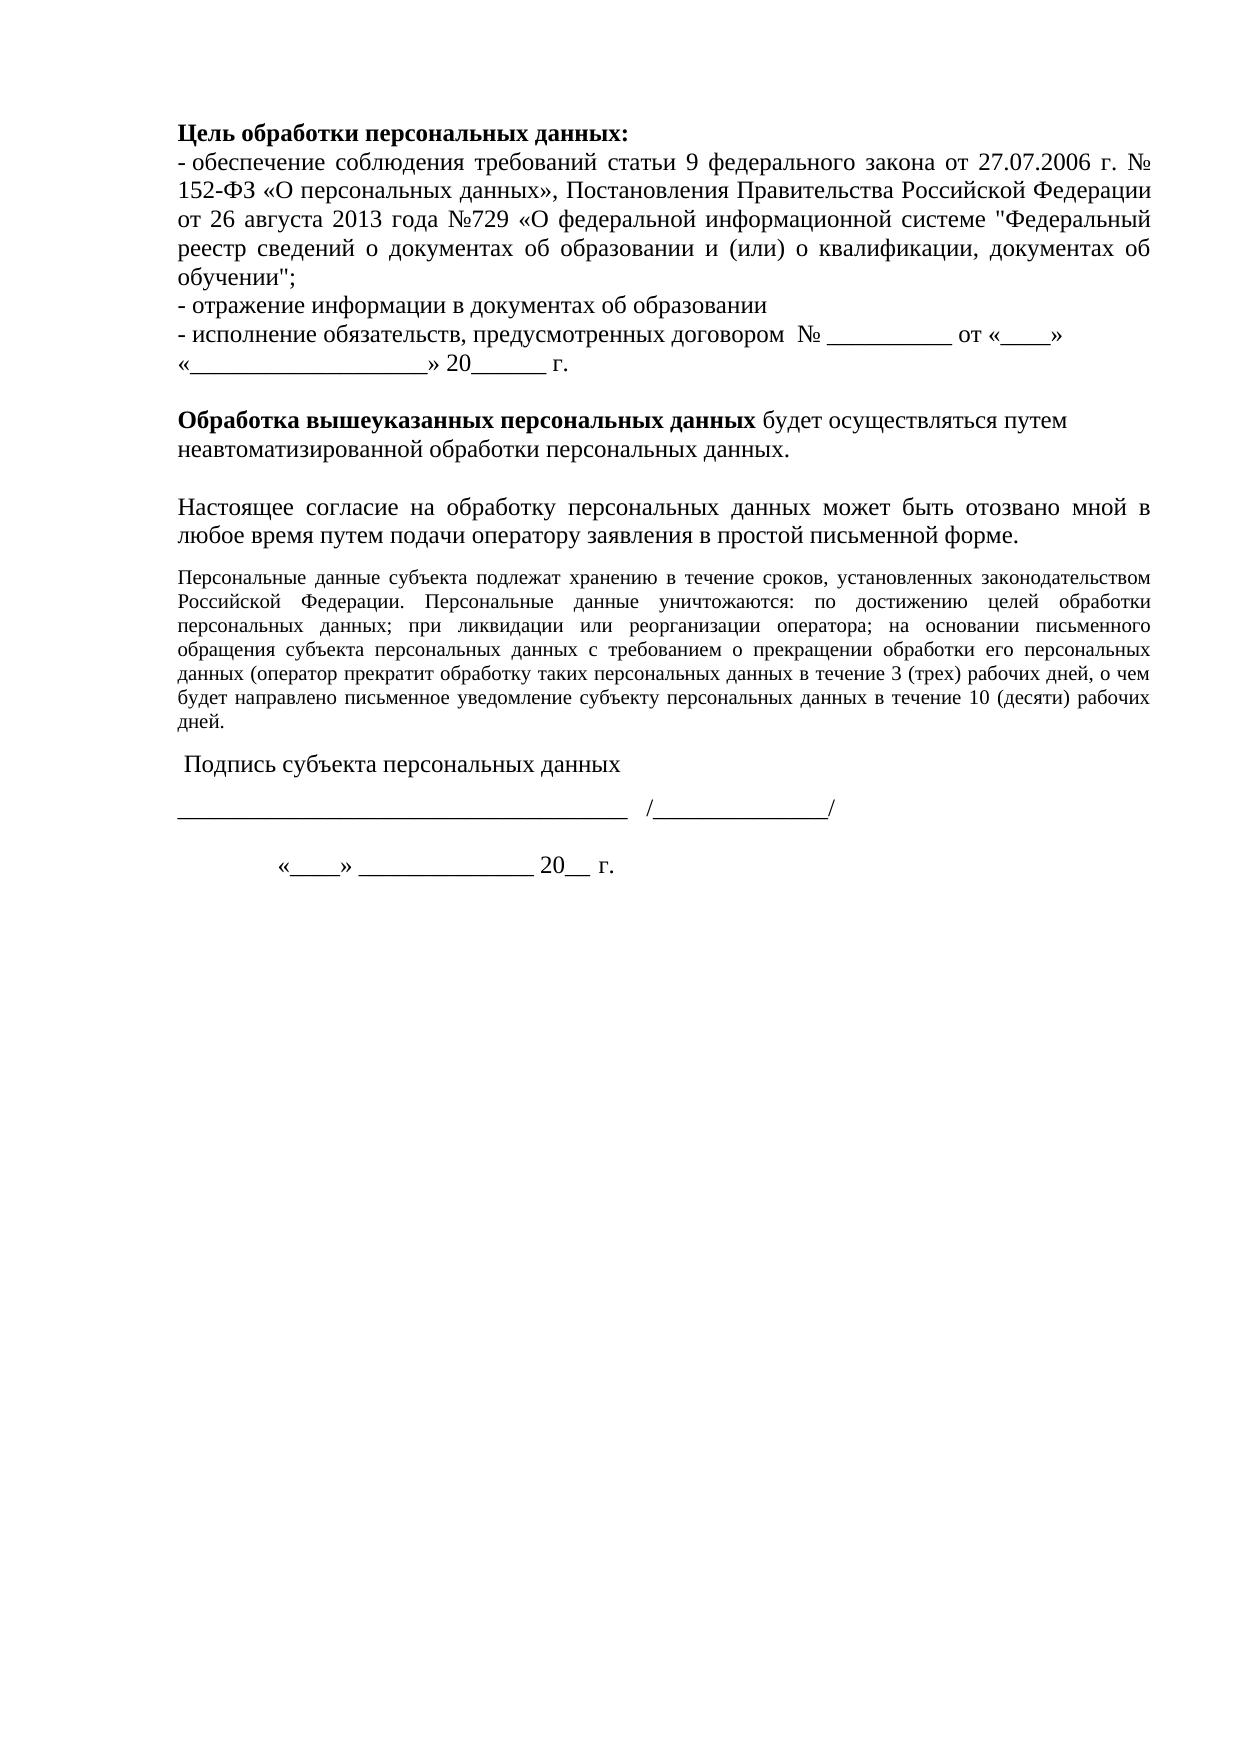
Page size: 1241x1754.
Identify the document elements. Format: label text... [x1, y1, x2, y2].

text ____________________________________ /______________/ [177, 793, 1152, 822]
text Подпись субъекта персональных данных [177, 749, 1152, 777]
text Обработка вышеуказанных персональных данных будет осуществляться путем неавтоматизированной обработки персональных данных. [177, 405, 1152, 463]
text Персональные данные субъекта подлежат хранению в течение сроков, установленных законодательством Российской Федерации. Персональные данные уничтожаются: по достижению целей обработки персональных данных; при ликвидации или реорганизации оператора; на основании письменного обращения субъекта персональных данных с требованием о прекращении обработки его персональных данных (оператор прекратит обработку таких персональных данных в течение 3 (трех) рабочих дней, о чем будет направлено письменное уведомление субъекту персональных данных в течение 10 (десяти) рабочих дней. [177, 565, 1152, 733]
text - исполнение обязательств, предусмотренных договором № __________ от «____» «___________________» 20______ г. [177, 319, 1152, 377]
text Цель обработки персональных данных: [177, 118, 1152, 147]
text Настоящее согласие на обработку персональных данных может быть отозвано мной в любое время путем подачи оператору заявления в простой письменной форме. [177, 492, 1152, 549]
text - обеспечение соблюдения требований статьи 9 федерального закона от 27.07.2006 г. № 152-ФЗ «О персональных данных», Постановления Правительства Российской Федерации от 26 августа 2013 года №729 «О федеральной информационной системе "Федеральный реестр сведений о документах об образовании и (или) о квалификации, документах об обучении"; [177, 147, 1152, 291]
text - отражение информации в документах об образовании [177, 291, 1152, 319]
text «____» ______________ 20__ г. [177, 851, 1152, 879]
